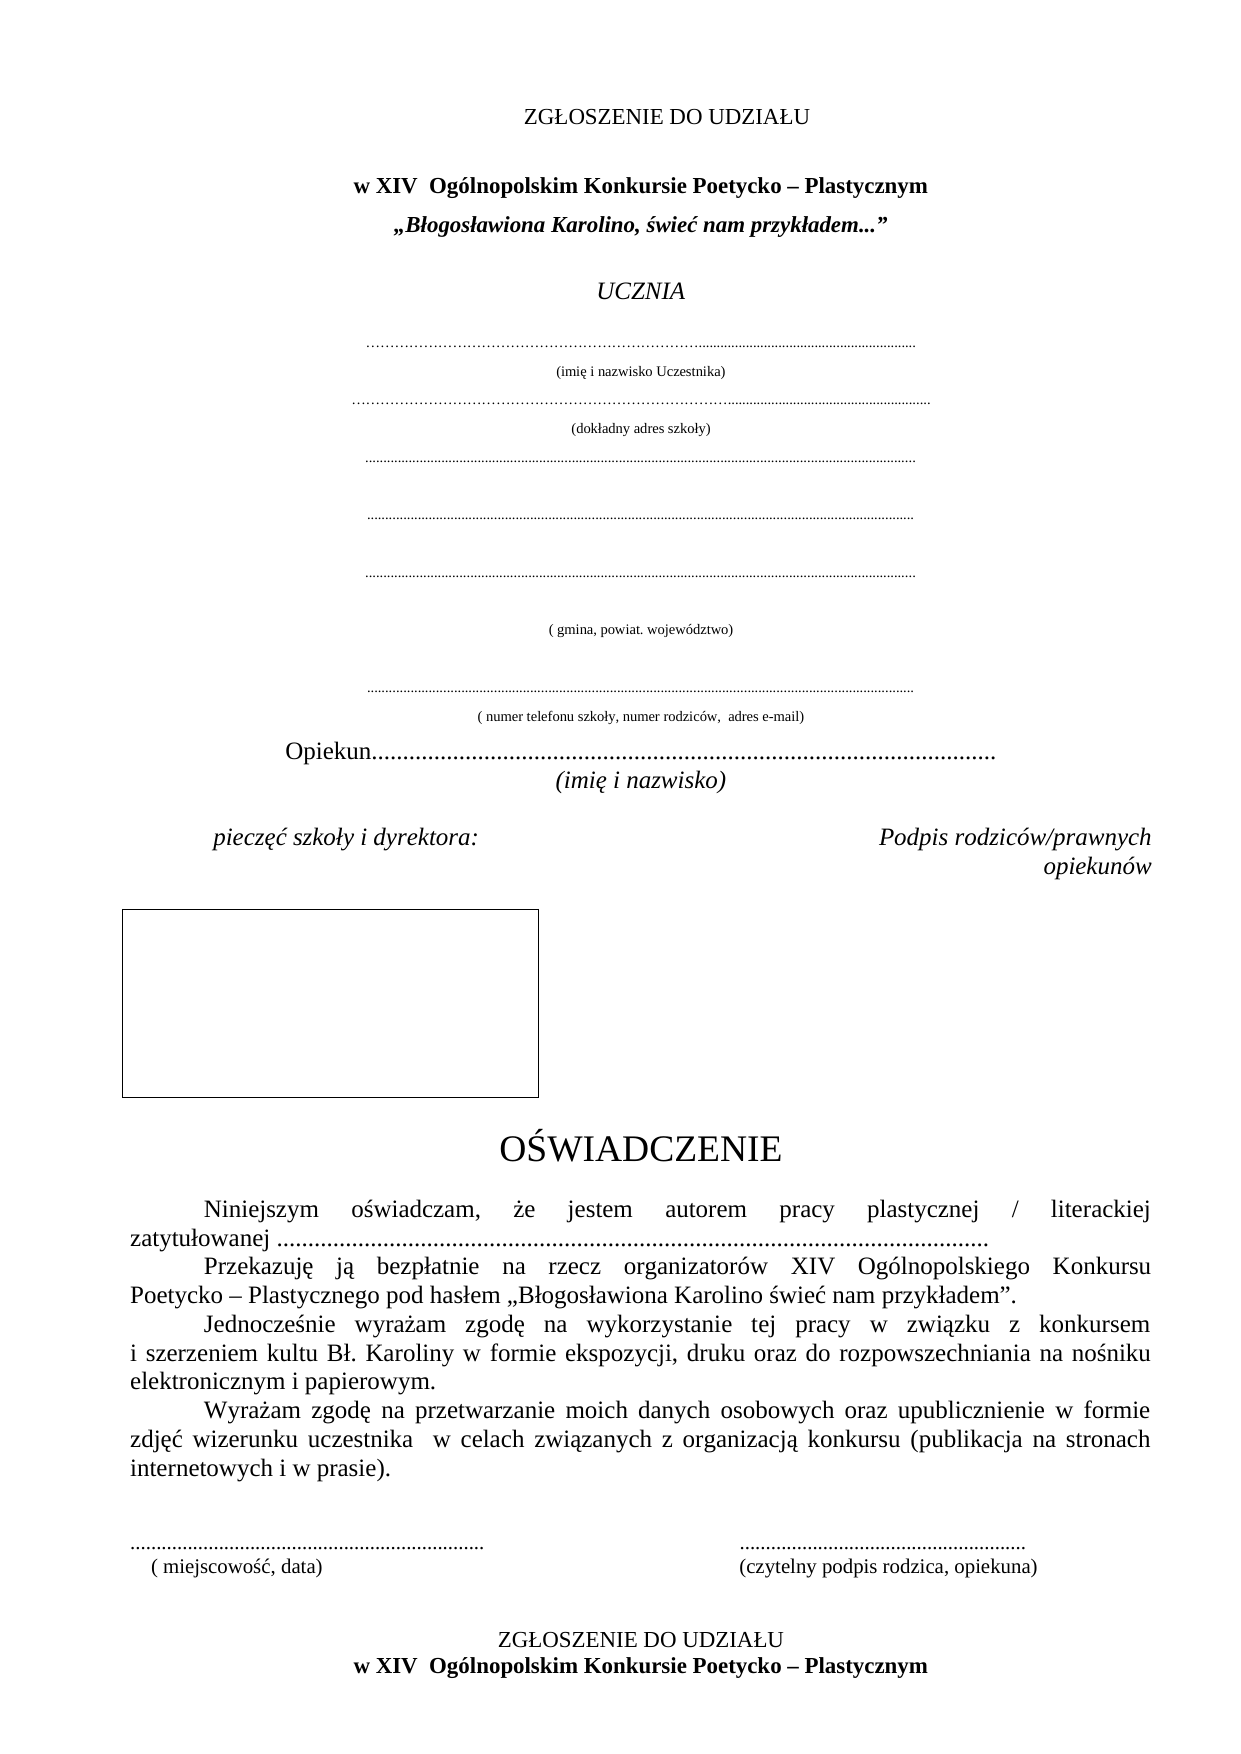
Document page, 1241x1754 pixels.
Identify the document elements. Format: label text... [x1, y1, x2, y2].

text (imię i nazwisko Uczestnika) [130, 362, 1152, 391]
subtitle OŚWIADCZENIE [130, 1127, 1152, 1170]
text ( numer telefonu szkoły, numer rodziców, adres e-mail) [130, 707, 1152, 736]
text ( miejscowość, data) (czytelny podpis rodzica, opiekuna) [130, 1554, 1152, 1578]
text „Błogosławiona Karolino, świeć nam przykładem...” [130, 212, 1152, 238]
text w XIV Ogólnopolskim Konkursie Poetycko – Plastycznym [130, 172, 1152, 198]
text ……………………………………………………………............................................................ [130, 334, 1152, 362]
text ....................................................................................................................................................... [130, 679, 1152, 707]
text Wyrażam zgodę na przetwarzanie moich danych osobowych oraz upublicznienie w formie zdjęć wizerunku uczestnika w celach związanych z organizacją konkursu (publikacja na stronach internetowych i w prasie). [130, 1395, 1152, 1481]
text ……………………………………………………………………........................................................ [130, 391, 1152, 420]
text UCZNIA [130, 276, 1152, 305]
text pieczęć szkoły i dyrektora: Podpis rodziców/prawnych opiekunów [130, 822, 1152, 880]
text (dokładny adres szkoły) [130, 420, 1152, 449]
text Niniejszym oświadczam, że jestem autorem pracy plastycznej / literackiej zatytułowanej .................................................................................................................. [130, 1194, 1152, 1251]
text Jednocześnie wyrażam zgodę na wykorzystanie tej pracy w związku z konkursem i szerzeniem kultu Bł. Karoliny w formie ekspozycji, druku oraz do rozpowszechniania na nośniku elektronicznym i papierowym. [130, 1309, 1152, 1395]
text Przekazuję ją bezpłatnie na rzecz organizatorów XIV Ogólnopolskiego Konkursu Poetycko – Plastycznego pod hasłem „Błogosławiona Karolino świeć nam przykładem”. [130, 1251, 1152, 1309]
text w XIV Ogólnopolskim Konkursie Poetycko – Plastycznym [130, 1652, 1152, 1678]
table_header [123, 910, 538, 1097]
text (imię i nazwisko) [130, 765, 1152, 794]
text .................................................................... ....................................................... [130, 1529, 1152, 1554]
text ........................................................................................................................................................ ( gmina, powiat. województwo) [130, 564, 1152, 650]
text Opiekun.................................................................................................... [130, 736, 1152, 765]
text ZGŁOSZENIE DO UDZIAŁU [182, 103, 1152, 130]
text ........................................................................................................................................................ ....................................................................................................................................................... [130, 449, 1152, 535]
subtitle ZGŁOSZENIE DO UDZIAŁU [130, 1626, 1152, 1652]
